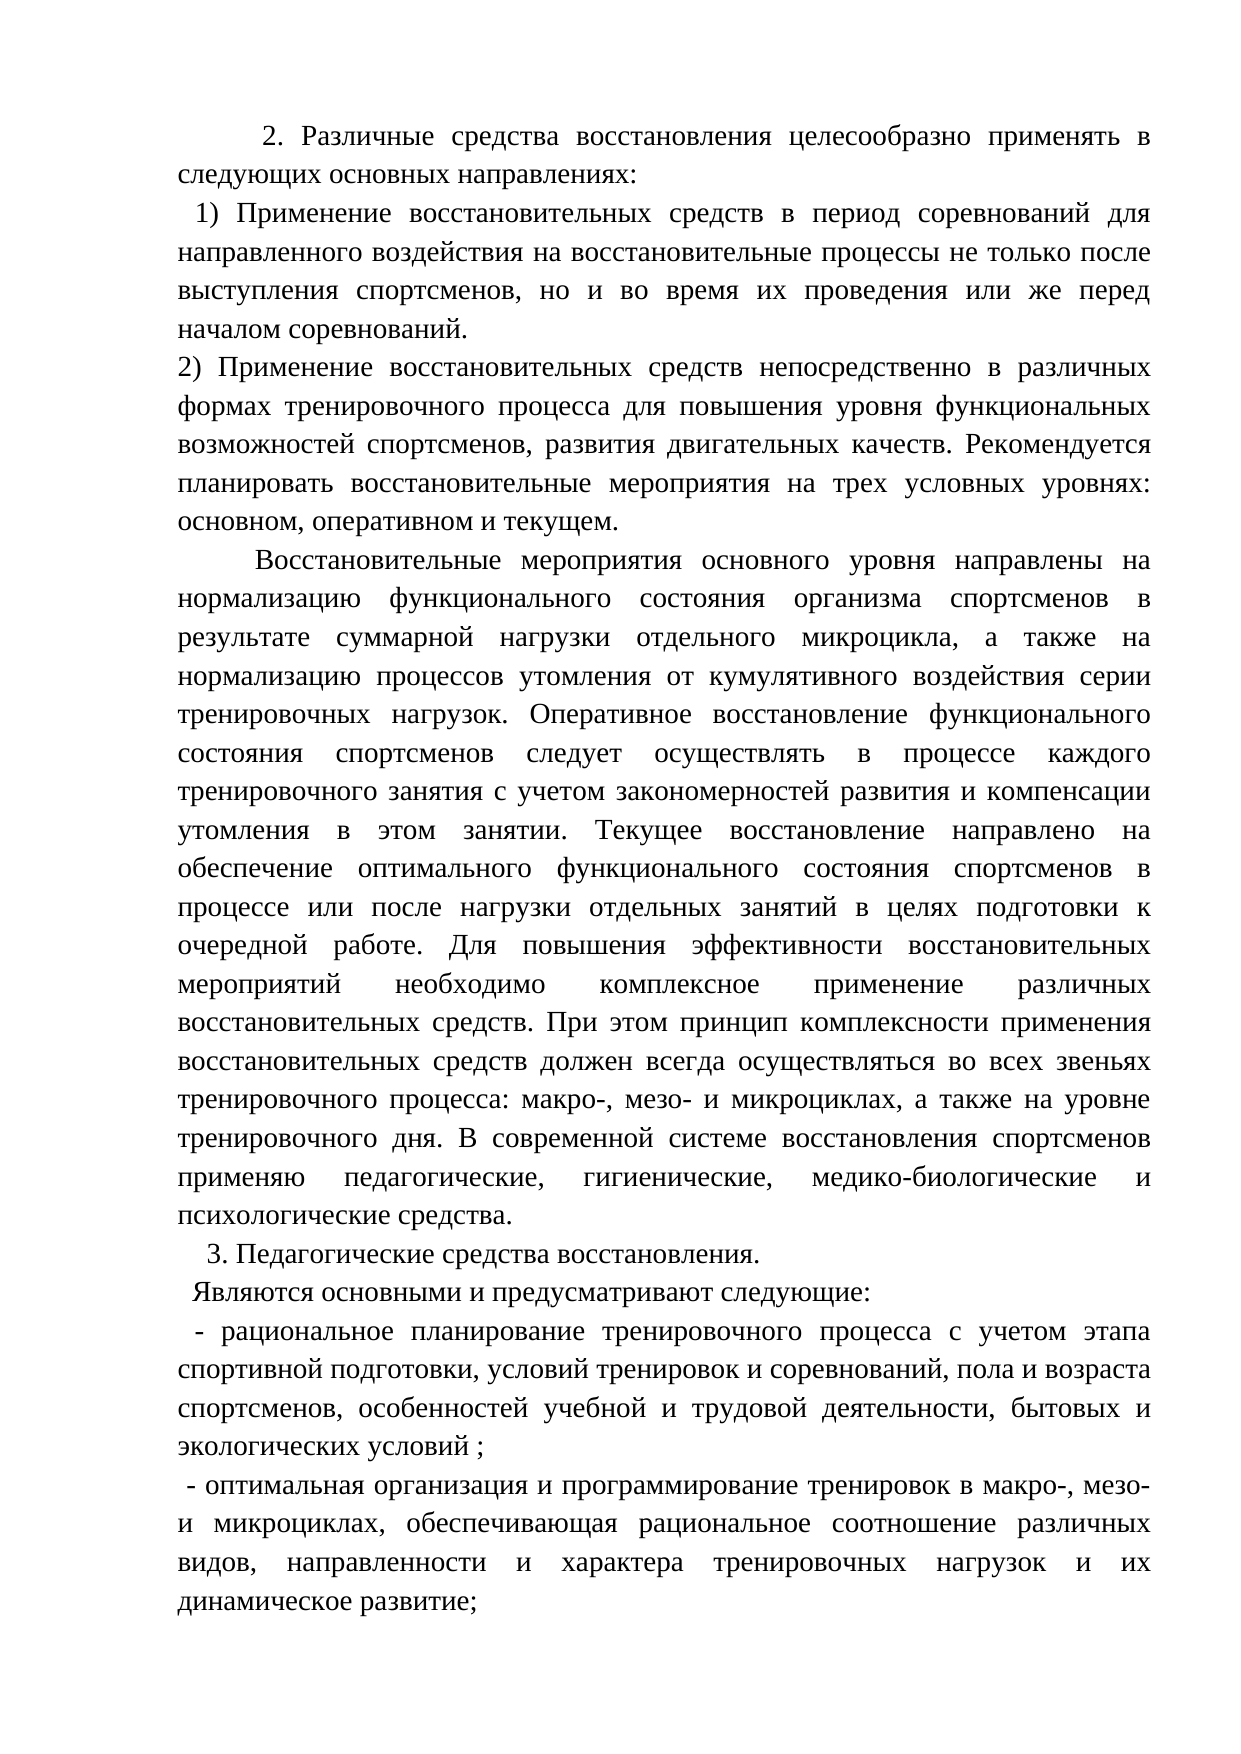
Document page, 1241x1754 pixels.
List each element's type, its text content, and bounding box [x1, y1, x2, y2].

list 3. Педагогические средства восстановления. [177, 1236, 1152, 1269]
list 1) Применение восстановительных средств в период соревнований для направленного воздействия на восстановительные процессы не только после выступления спортсменов, но и во время их проведения или же перед началом соревнований. [177, 195, 1152, 344]
list - рациональное планирование тренировочного процесса с учетом этапа спортивной подготовки, условий тренировок и соревнований, пола и возраста спортсменов, особенностей учебной и трудовой деятельности, бытовых и экологических условий ; [177, 1313, 1152, 1462]
list - оптимальная организация и программирование тренировок в макро-, мезо- и микроциклах, обеспечивающая рациональное соотношение различных видов, направленности и характера тренировочных нагрузок и их динамическое развитие; [177, 1467, 1152, 1616]
list Восстановительные мероприятия основного уровня направлены на нормализацию функционального состояния организма спортсменов в результате суммарной нагрузки отдельного микроцикла, а также на нормализацию процессов утомления от кумулятивного воздействия серии тренировочных нагрузок. Оперативное восстановление функционального состояния спортсменов следует осуществлять в процессе каждого тренировочного занятия с учетом закономерностей развития и компенсации утомления в этом занятии. Текущее восстановление направлено на обеспечение оптимального функционального состояния спортсменов в процессе или после нагрузки отдельных занятий в целях подготовки к очередной работе. Для повышения эффективности восстановительных мероприятий необходимо комплексное применение различных восстановительных средств. При этом принцип комплексности применения восстановительных средств должен всегда осуществляться во всех звеньях тренировочного процесса: макро-, мезо- и микроциклах, а также на уровне тренировочного дня. В современной системе восстановления спортсменов применяю педагогические, гигиенические, медико-биологические и психологические средства. [177, 542, 1152, 1231]
list 2) Применение восстановительных средств непосредственно в различных формах тренировочного процесса для повышения уровня функциональных возможностей спортсменов, развития двигательных качеств. Рекомендуется планировать восстановительные мероприятия на трех условных уровнях: основном, оперативном и текущем. [177, 349, 1152, 537]
list 2. Различные средства восстановления целесообразно применять в следующих основных направлениях: [177, 118, 1152, 190]
list Являются основными и предусматривают следующие: [177, 1274, 1152, 1308]
